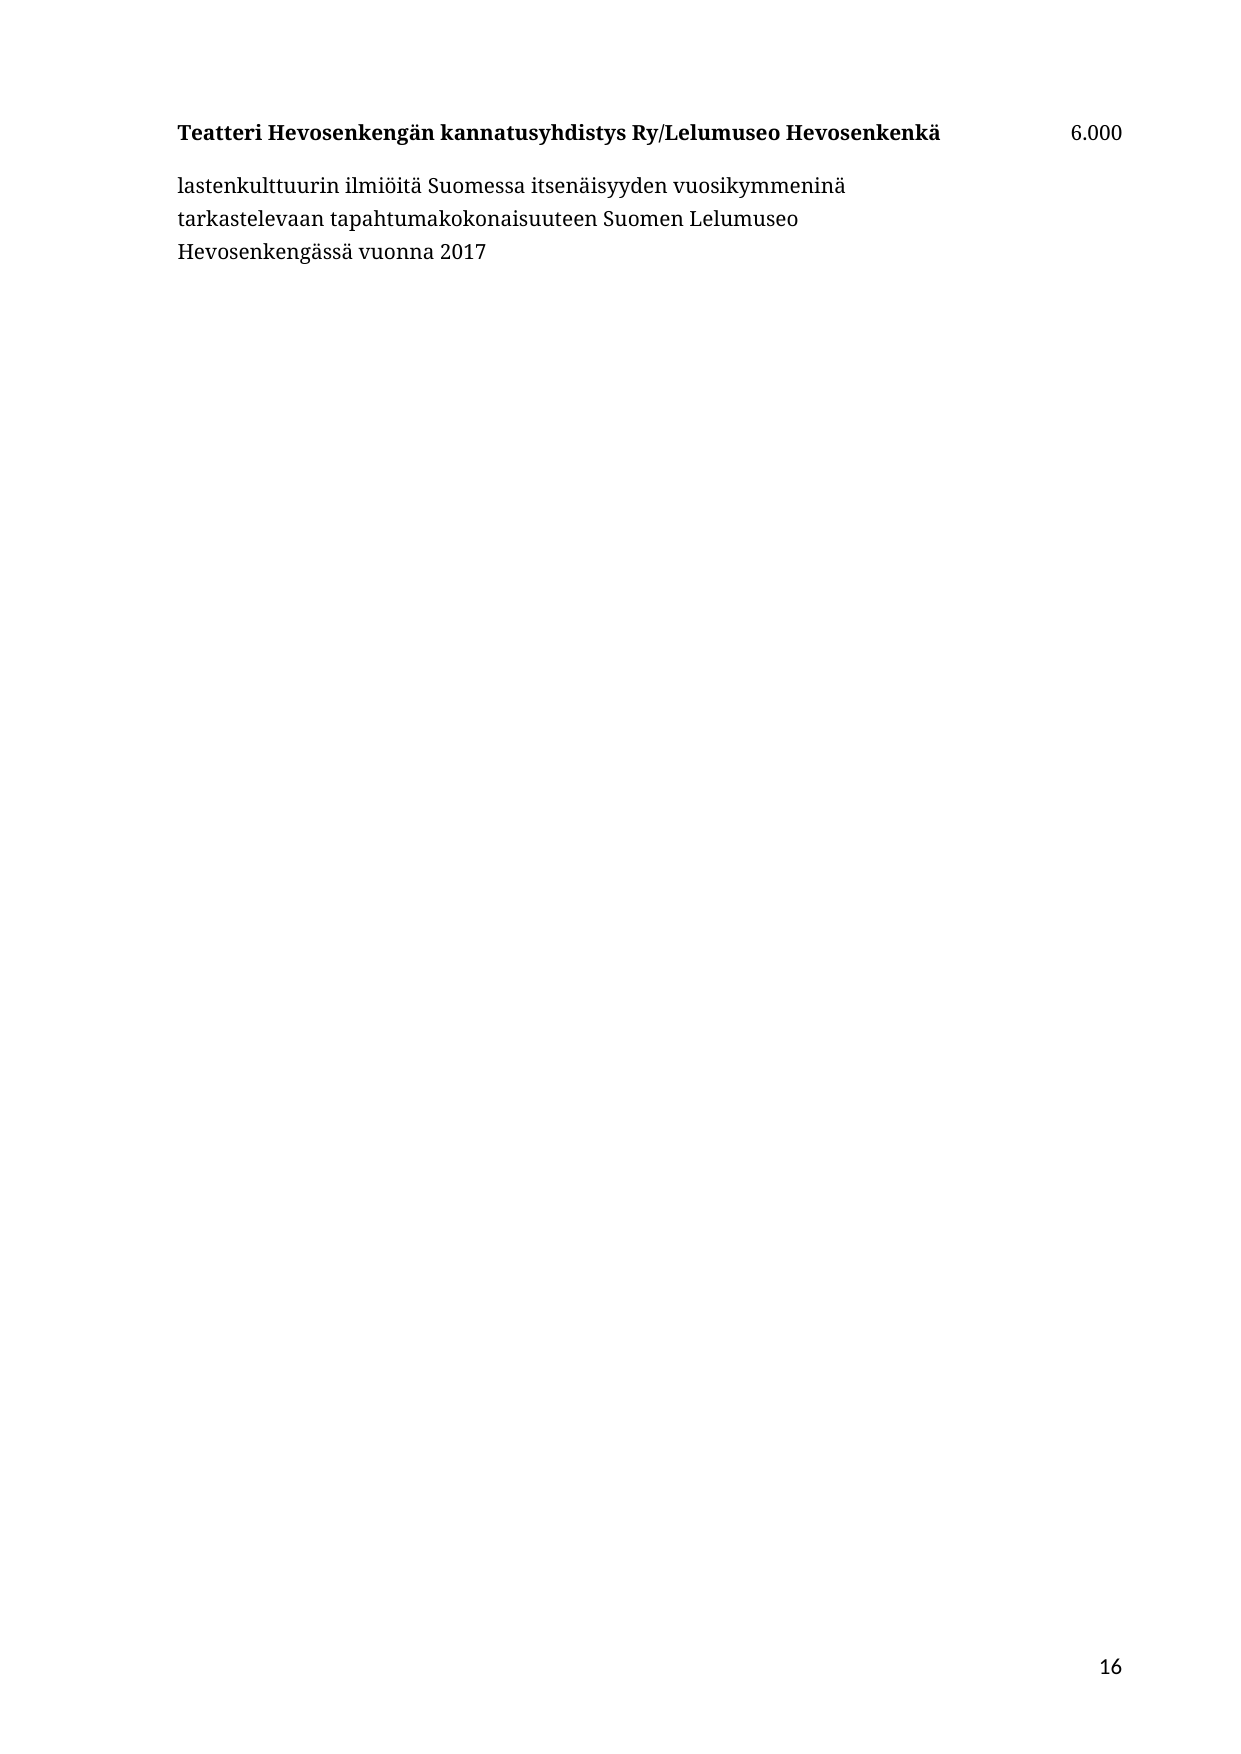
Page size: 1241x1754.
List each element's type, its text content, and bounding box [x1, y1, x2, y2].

text lastenkulttuurin ilmiöitä Suomessa itsenäisyyden vuosikymmeninä tarkastelevaan tapahtumakokonaisuuteen Suomen Lelumuseo Hevosenkengässä vuonna 2017 [177, 172, 945, 265]
text Teatteri Hevosenkengän kannatusyhdistys Ry/Lelumuseo Hevosenkenkä 6.000 [177, 118, 945, 147]
